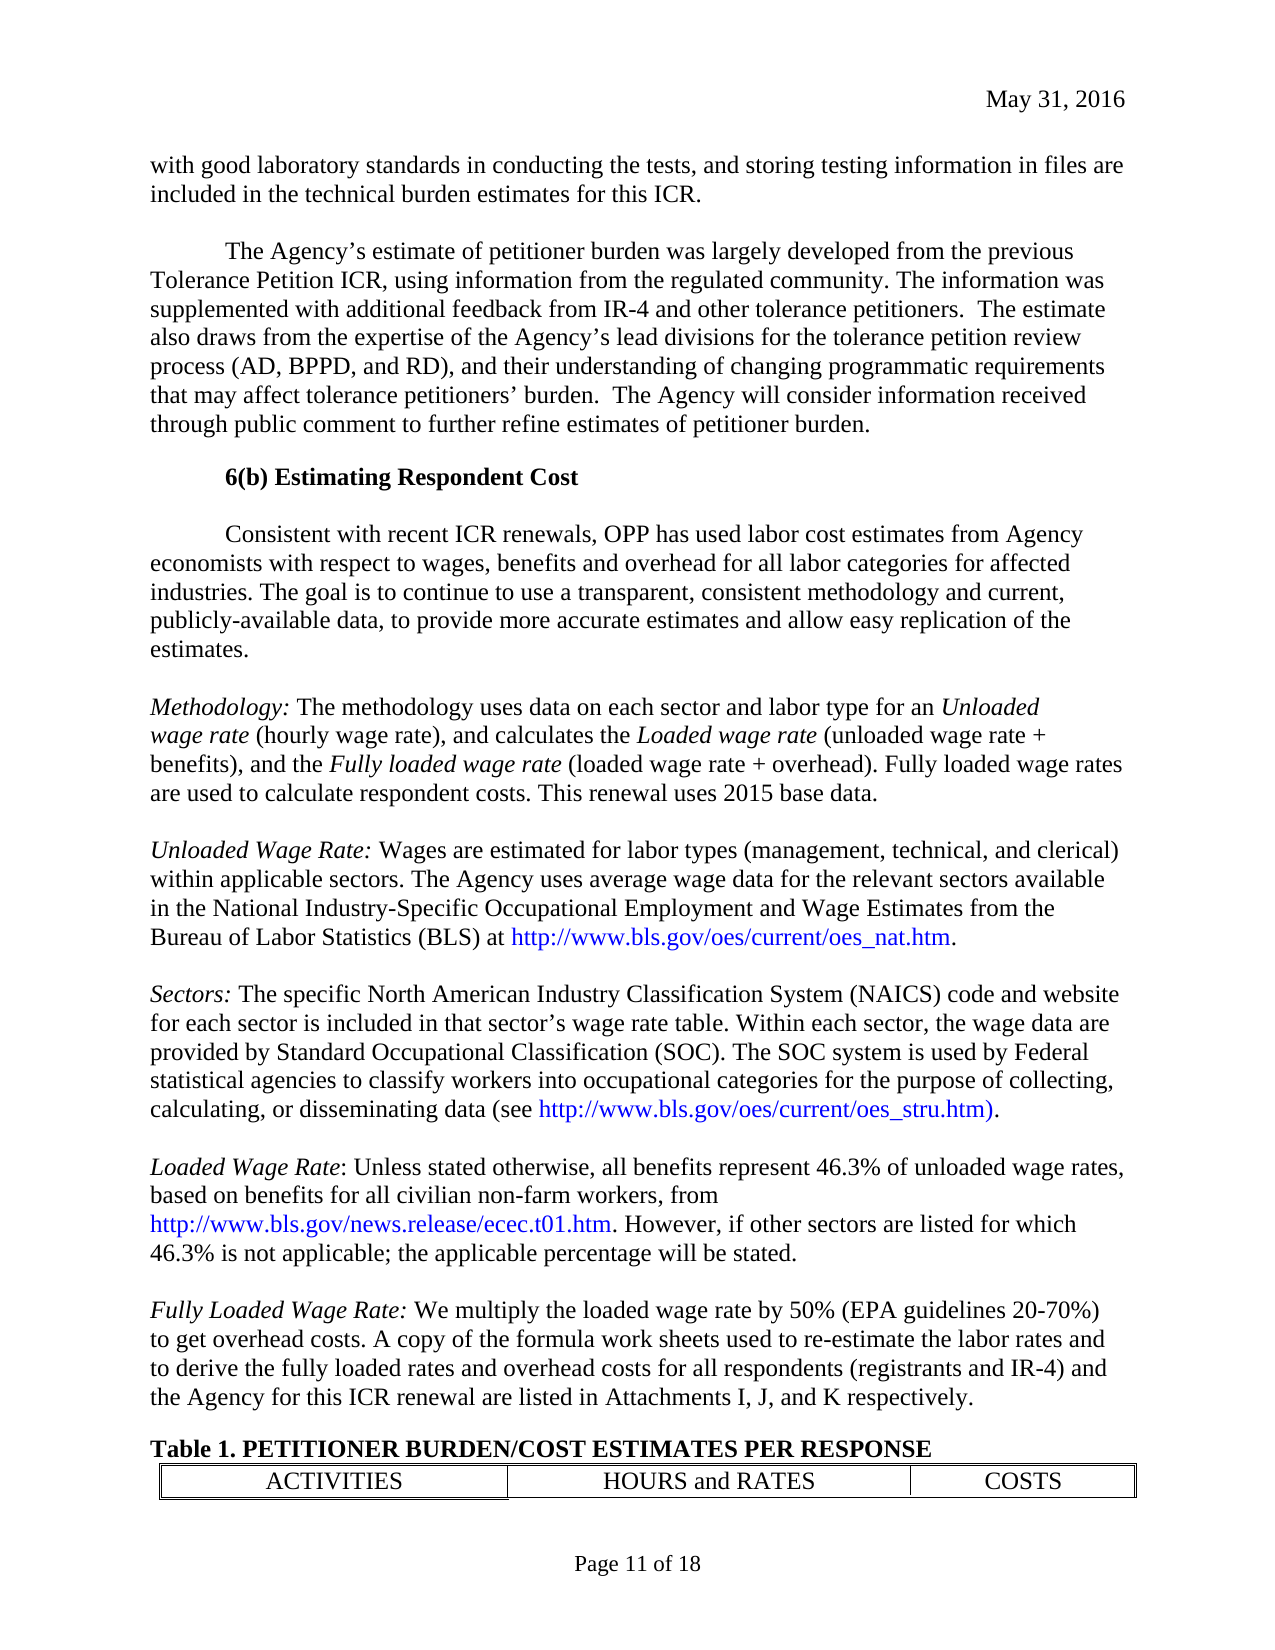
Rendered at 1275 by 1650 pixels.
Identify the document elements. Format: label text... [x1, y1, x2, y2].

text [150, 150, 1125, 207]
text benefits), and the Fully loaded wage rate (loaded wage rate + overhead). Fully loaded wage rates are used to calculate respondent costs. This renewal uses 2015 base data. [150, 749, 1125, 807]
text Table 1. PETITIONER BURDEN/COST ESTIMATES PER RESPONSE [150, 1434, 1125, 1463]
text 6(b) Estimating Respondent Cost [150, 462, 1125, 490]
table_header ACTIVITIES [162, 1466, 507, 1497]
text Loaded Wage Rate: Unless stated otherwise, all benefits represent 46.3% of unloaded wage rates, based on benefits for all civilian non-farm workers, from http://www.bls.gov/news.release/ecec.t01.htm. However, if other sectors are listed for which 46.3% is not applicable; the applicable percentage will be stated. [150, 1152, 1125, 1267]
text The Agency’s estimate of petitioner burden was largely developed from the previous Tolerance Petition ICR, using information from the regulated community. The information was supplemented with additional feedback from IR-4 and other tolerance petitioners. The estimate also draws from the expertise of the Agency’s lead divisions for the tolerance petition review process (AD, BPPD, and RD), and their understanding of changing programmatic requirements that may affect tolerance petitioners’ burden. The Agency will consider information received through public comment to further refine estimates of petitioner burden. [150, 236, 1125, 437]
text Fully Loaded Wage Rate: We multiply the loaded wage rate by 50% (EPA guidelines 20-70%) to get overhead costs. A copy of the formula work sheets used to re-estimate the labor rates and to derive the fully loaded rates and overhead costs for all respondents (registrants and IR-4) and the Agency for this ICR renewal are listed in Attachments I, J, and K respectively. [150, 1295, 1125, 1410]
text Unloaded Wage Rate: Wages are estimated for labor types (management, technical, and clerical) within applicable sectors. The Agency uses average wage data for the relevant sectors available in the National Industry-Specific Occupational Employment and Wage Estimates from the Bureau of Labor Statistics (BLS) at http://www.bls.gov/oes/current/oes_nat.htm. [150, 835, 1125, 950]
text Sectors: The specific North American Industry Classification System (NAICS) code and website for each sector is included in that sector’s wage rate table. Within each sector, the wage data are provided by Standard Occupational Classification (SOC). The SOC system is used by Federal statistical agencies to classify workers into occupational categories for the purpose of collecting, calculating, or disseminating data (see http://www.bls.gov/oes/current/oes_stru.htm). [150, 979, 1125, 1123]
text wage rate (hourly wage rate), and calculates the Loaded wage rate (unloaded wage rate + [150, 720, 1125, 749]
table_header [911, 1466, 1134, 1497]
text Methodology: The methodology uses data on each sector and labor type for an Unloaded [150, 692, 1125, 720]
table_header HOURS and RATES [508, 1466, 911, 1497]
text Consistent with recent ICR renewals, OPP has used labor cost estimates from Agency economists with respect to wages, benefits and overhead for all labor categories for affected industries. The goal is to continue to use a transparent, consistent methodology and current, publicly-available data, to provide more accurate estimates and allow easy replication of the estimates. [150, 519, 1125, 663]
